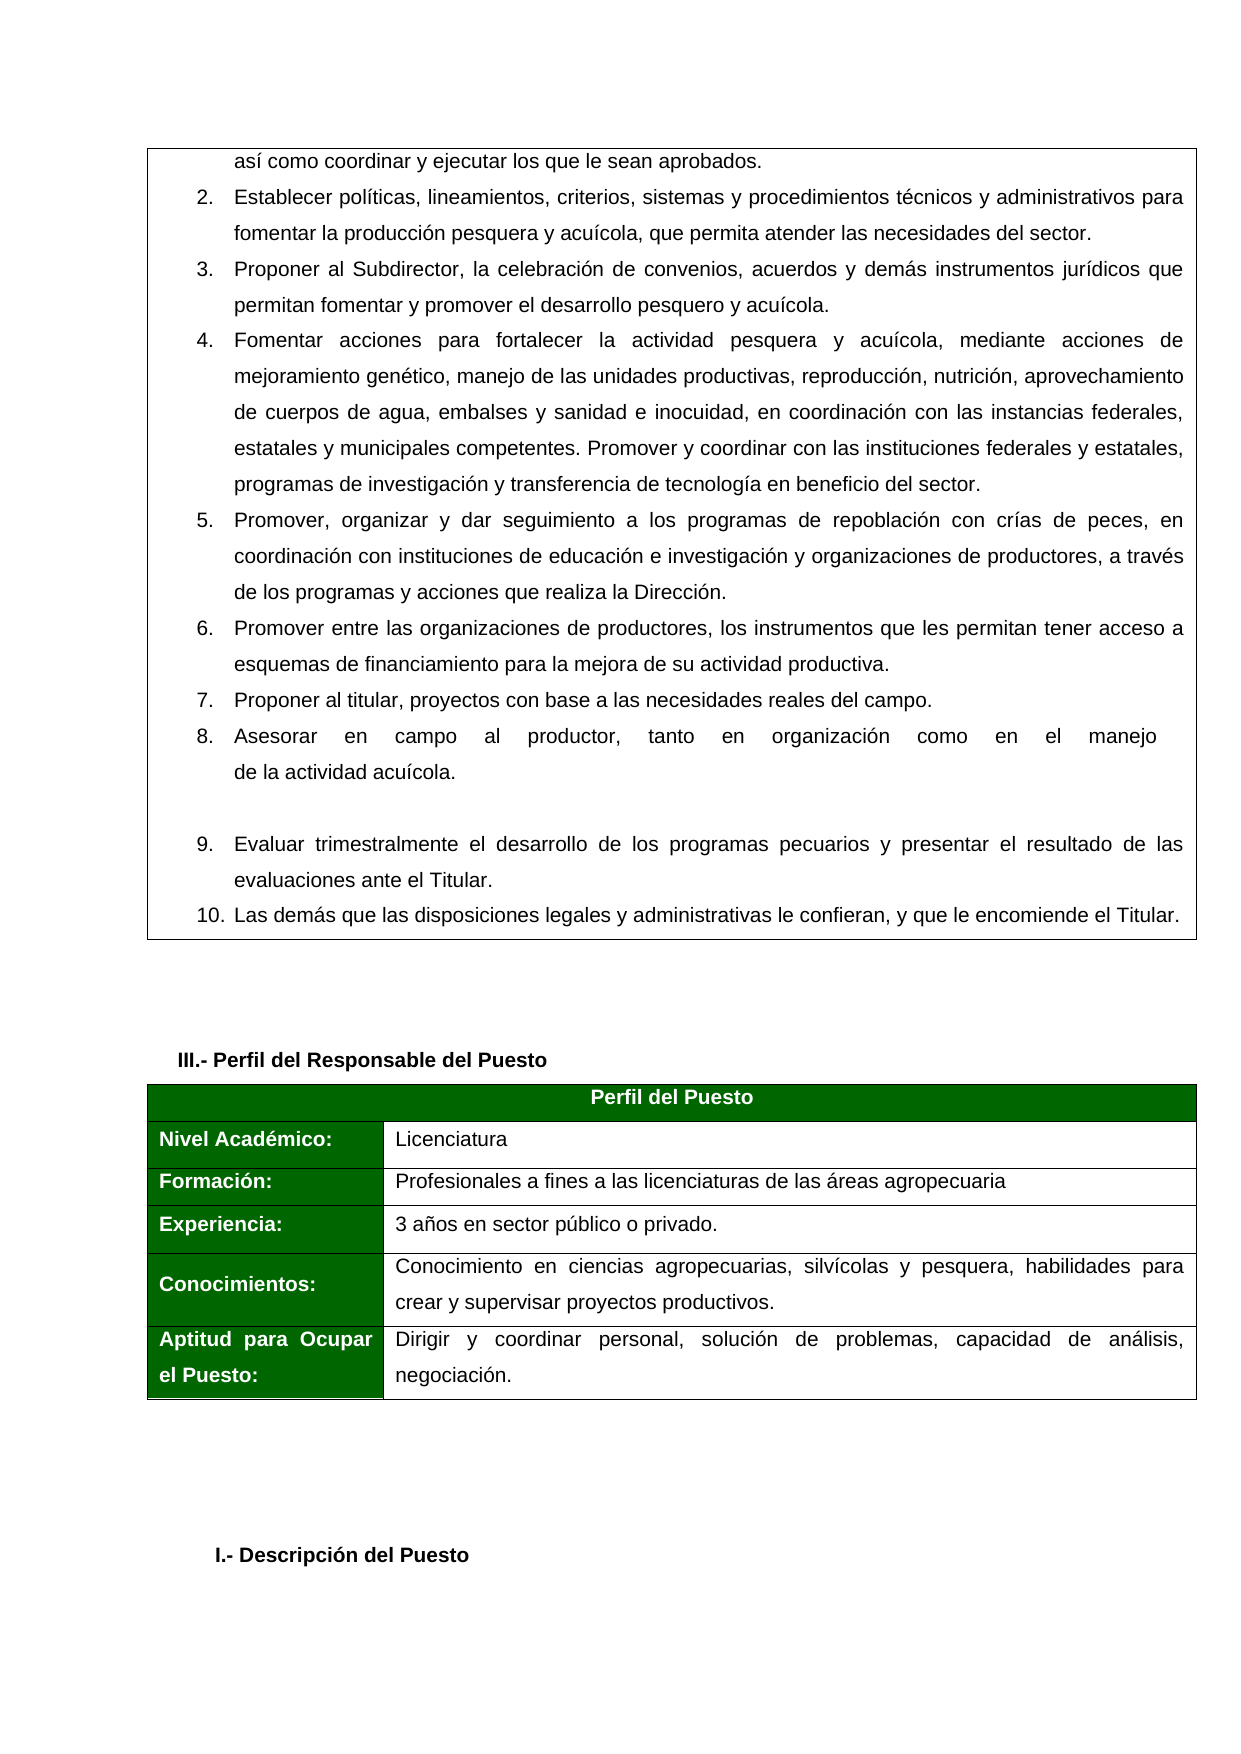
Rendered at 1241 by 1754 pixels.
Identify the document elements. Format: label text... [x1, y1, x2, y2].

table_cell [148, 149, 1196, 939]
table_cell Conocimiento en ciencias agropecuarias, silvícolas y pesquera, habilidades para crear y supervisar proyectos productivos. [384, 1254, 1196, 1326]
text I.- Descripción del Puesto [215, 1543, 1063, 1567]
table_cell Formación: [148, 1169, 383, 1205]
table_cell Aptitud para Ocupar el Puesto: [148, 1327, 383, 1398]
table_cell Conocimientos: [148, 1254, 383, 1326]
table_cell 3 años en sector público o privado. [384, 1206, 1196, 1253]
table_cell Dirigir y coordinar personal, solución de problemas, capacidad de análisis, negociación. [384, 1327, 1196, 1398]
table_header Perfil del Puesto [148, 1085, 1196, 1121]
table_cell Nivel Académico: [148, 1122, 383, 1168]
text III.- Perfil del Responsable del Puesto [177, 1048, 1063, 1072]
table_cell Profesionales a fines a las licenciaturas de las áreas agropecuaria [384, 1169, 1196, 1205]
table_cell Experiencia: [148, 1206, 383, 1253]
table_cell Licenciatura [384, 1122, 1196, 1168]
